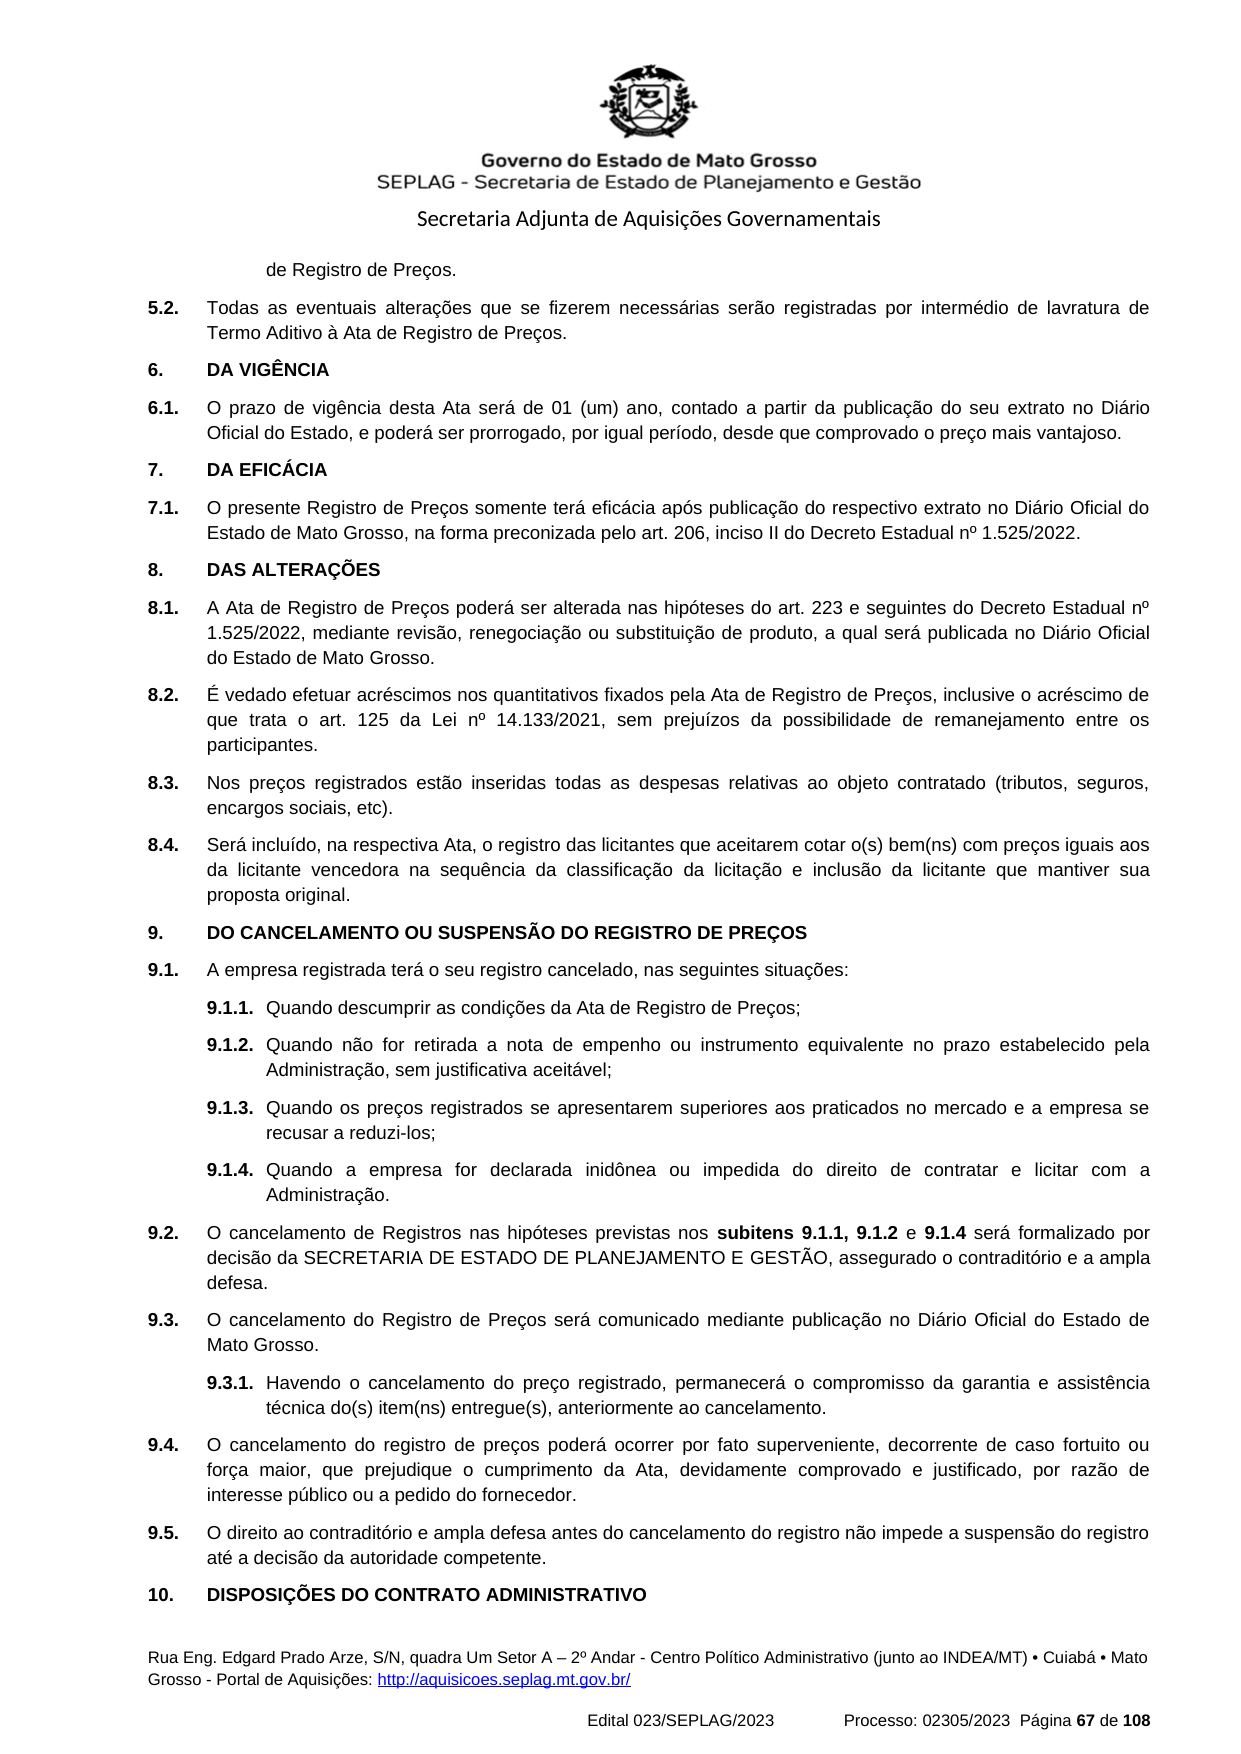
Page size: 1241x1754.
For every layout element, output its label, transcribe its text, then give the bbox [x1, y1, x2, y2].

list Havendo o cancelamento do preço registrado, permanecerá o compromisso da garantia e assistência técnica do(s) item(ns) entregue(s), anteriormente ao cancelamento. [207, 1368, 1150, 1418]
list A Ata de Registro de Preços poderá ser alterada nas hipóteses do art. 223 e seguintes do Decreto Estadual nº 1.525/2022, mediante revisão, renegociação ou substituição de produto, a qual será publicada no Diário Oficial do Estado de Mato Grosso. [148, 593, 1150, 668]
list DISPOSIÇÕES DO CONTRATO ADMINISTRATIVO [148, 1581, 1150, 1606]
list O cancelamento do Registro de Preços será comunicado mediante publicação no Diário Oficial do Estado de Mato Grosso. [148, 1306, 1150, 1356]
list Todas as eventuais alterações que se fizerem necessárias serão registradas por intermédio de lavratura de Termo Aditivo à Ata de Registro de Preços. [148, 293, 1150, 343]
list Nos preços registrados estão inseridas todas as despesas relativas ao objeto contratado (tributos, seguros, encargos sociais, etc). [148, 768, 1150, 818]
list Quando a empresa for declarada inidônea ou impedida do direito de contratar e licitar com a Administração. [207, 1156, 1150, 1206]
list Aplicar, garantida a ampla defesa e o contraditório, penalidades por descumprimento do pactuado na Ata de Registro de Preços. [207, 256, 1150, 281]
picture [364, 53, 934, 204]
list DA EFICÁCIA [148, 456, 1150, 481]
list A empresa registrada terá o seu registro cancelado, nas seguintes situações: [148, 956, 1150, 981]
list O cancelamento do registro de preços poderá ocorrer por fato superveniente, decorrente de caso fortuito ou força maior, que prejudique o cumprimento da Ata, devidamente comprovado e justificado, por razão de interesse público ou a pedido do fornecedor. [148, 1431, 1150, 1506]
list DA VIGÊNCIA [148, 356, 1150, 381]
list O presente Registro de Preços somente terá eficácia após publicação do respectivo extrato no Diário Oficial do Estado de Mato Grosso, na forma preconizada pelo art. 206, inciso II do Decreto Estadual nº 1.525/2022. [148, 493, 1150, 543]
list É vedado efetuar acréscimos nos quantitativos fixados pela Ata de Registro de Preços, inclusive o acréscimo de que trata o art. 125 da Lei nº 14.133/2021, sem prejuízos da possibilidade de remanejamento entre os participantes. [148, 681, 1150, 756]
list O prazo de vigência desta Ata será de 01 (um) ano, contado a partir da publicação do seu extrato no Diário Oficial do Estado, e poderá ser prorrogado, por igual período, desde que comprovado o preço mais vantajoso. [148, 393, 1150, 443]
list Quando descumprir as condições da Ata de Registro de Preços; [207, 993, 1150, 1018]
list O direito ao contraditório e ampla defesa antes do cancelamento do registro não impede a suspensão do registro até a decisão da autoridade competente. [148, 1518, 1150, 1568]
list DAS ALTERAÇÕES [148, 556, 1150, 581]
list Quando os preços registrados se apresentarem superiores aos praticados no mercado e a empresa se recusar a reduzi-los; [207, 1093, 1150, 1143]
list Quando não for retirada a nota de empenho ou instrumento equivalente no prazo estabelecido pela Administração, sem justificativa aceitável; [207, 1031, 1150, 1081]
list O cancelamento de Registros nas hipóteses previstas nos subitens 9.1.1, 9.1.2 e 9.1.4 será formalizado por decisão da SECRETARIA DE ESTADO DE PLANEJAMENTO E GESTÃO, assegurado o contraditório e a ampla defesa. [148, 1218, 1150, 1293]
list DO CANCELAMENTO OU SUSPENSÃO DO REGISTRO DE PREÇOS [148, 918, 1150, 943]
list Será incluído, na respectiva Ata, o registro das licitantes que aceitarem cotar o(s) bem(ns) com preços iguais aos da licitante vencedora na sequência da classificação da licitação e inclusão da licitante que mantiver sua proposta original. [148, 831, 1150, 906]
